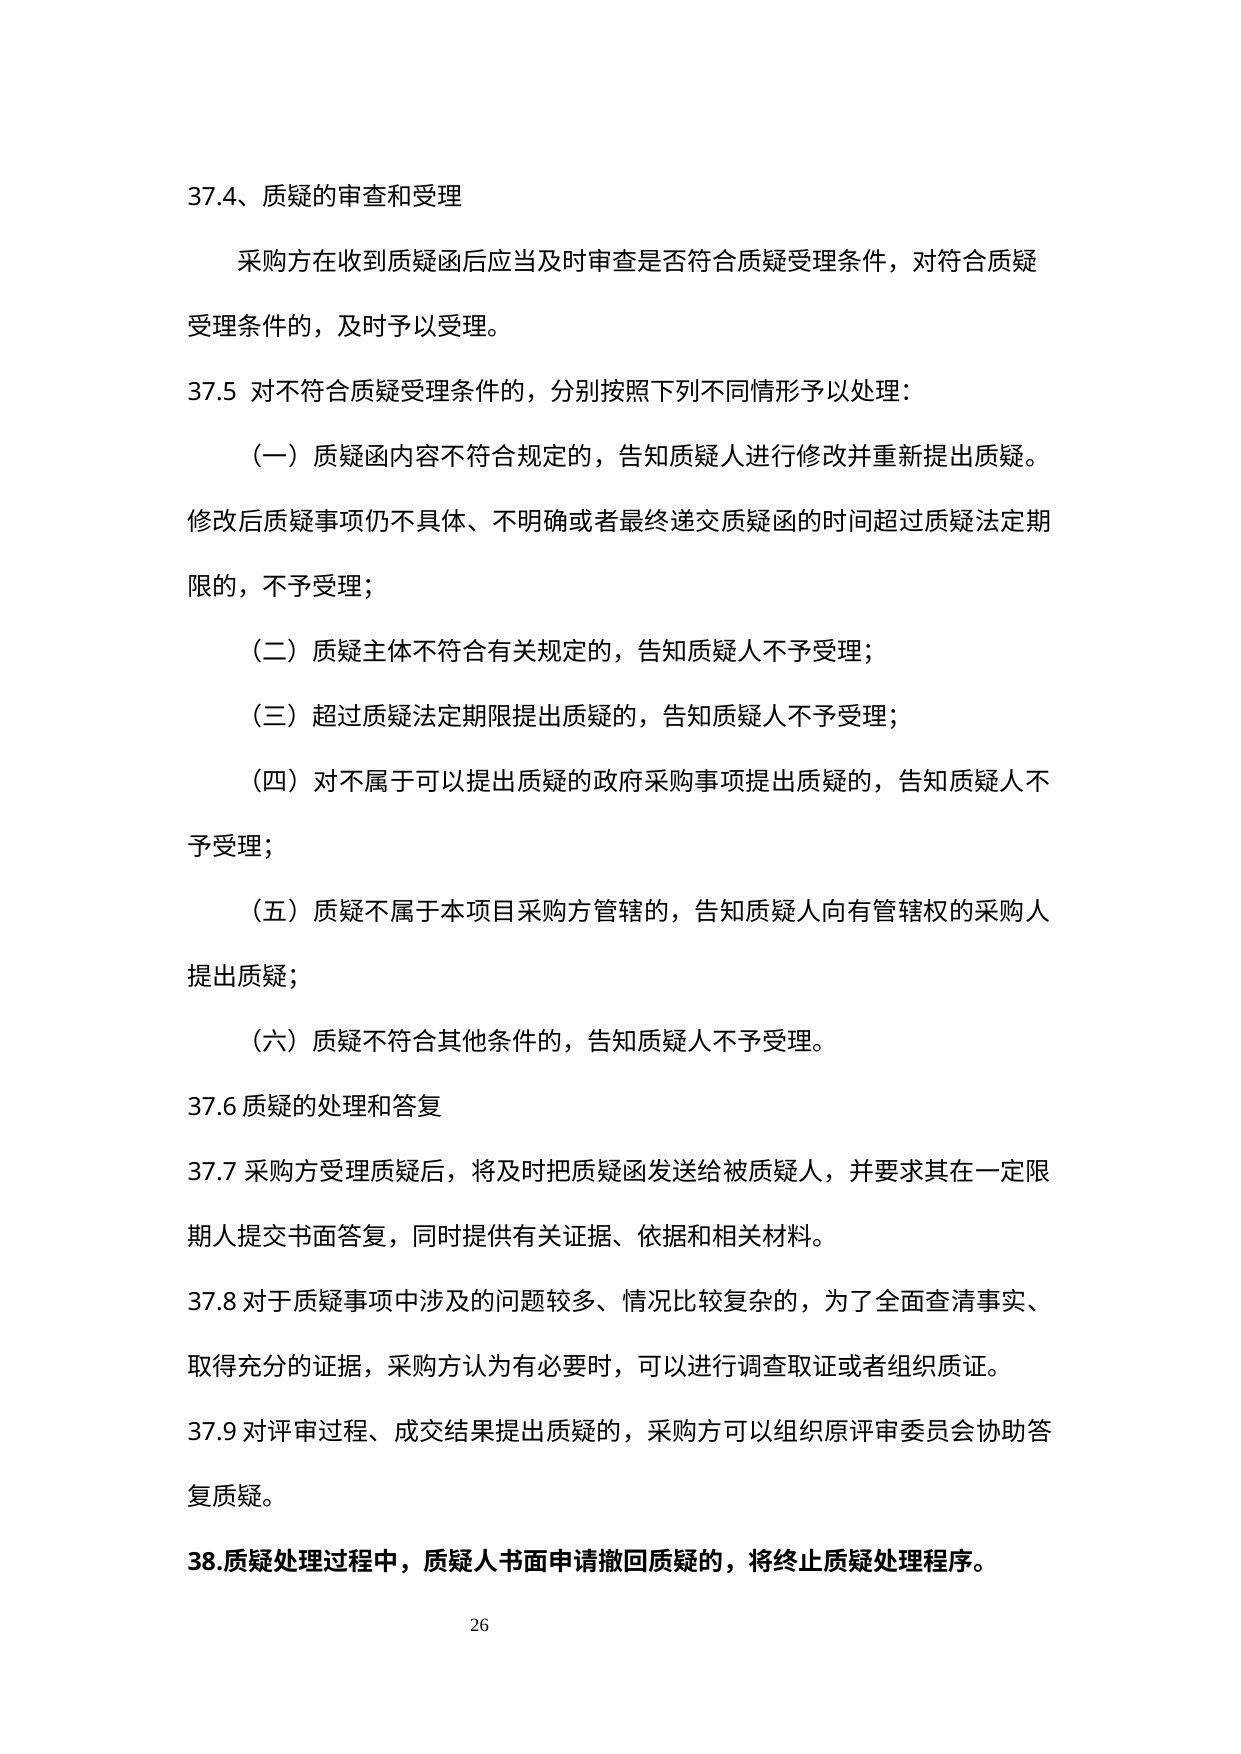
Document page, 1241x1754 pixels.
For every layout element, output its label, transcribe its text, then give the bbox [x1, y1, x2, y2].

text （四）对不属于可以提出质疑的政府采购事项提出质疑的，告知质疑人不予受理； [187, 747, 1053, 877]
text （一）质疑函内容不符合规定的，告知质疑人进行修改并重新提出质疑。修改后质疑事项仍不具体、不明确或者最终递交质疑函的时间超过质疑法定期限的，不予受理； [187, 422, 1053, 617]
text （三）超过质疑法定期限提出质疑的，告知质疑人不予受理； [187, 682, 1053, 747]
text 37.5 对不符合质疑受理条件的，分别按照下列不同情形予以处理： [187, 357, 1053, 422]
text 37.8对于质疑事项中涉及的问题较多、情况比较复杂的，为了全面查清事实、取得充分的证据，采购方认为有必要时，可以进行调查取证或者组织质证。 [187, 1267, 1053, 1397]
text （五）质疑不属于本项目采购方管辖的，告知质疑人向有管辖权的采购人提出质疑； [187, 877, 1053, 1007]
text （六）质疑不符合其他条件的，告知质疑人不予受理。 [187, 1007, 1053, 1072]
text 37.7 采购方受理质疑后，将及时把质疑函发送给被质疑人，并要求其在一定限期人提交书面答复，同时提供有关证据、依据和相关材料。 [187, 1137, 1053, 1267]
text 37.6质疑的处理和答复 [187, 1072, 1053, 1137]
text 38.质疑处理过程中，质疑人书面申请撤回质疑的，将终止质疑处理程序。 [187, 1527, 1053, 1592]
text 受理条件的，及时予以受理。 [187, 292, 1053, 357]
text 37.9对评审过程、成交结果提出质疑的，采购方可以组织原评审委员会协助答复质疑。 [187, 1397, 1053, 1527]
text 采购方在收到质疑函后应当及时审查是否符合质疑受理条件，对符合质疑 [187, 227, 1053, 292]
text （二）质疑主体不符合有关规定的，告知质疑人不予受理； [187, 617, 1053, 682]
text 37.4、质疑的审查和受理 [187, 162, 1053, 227]
